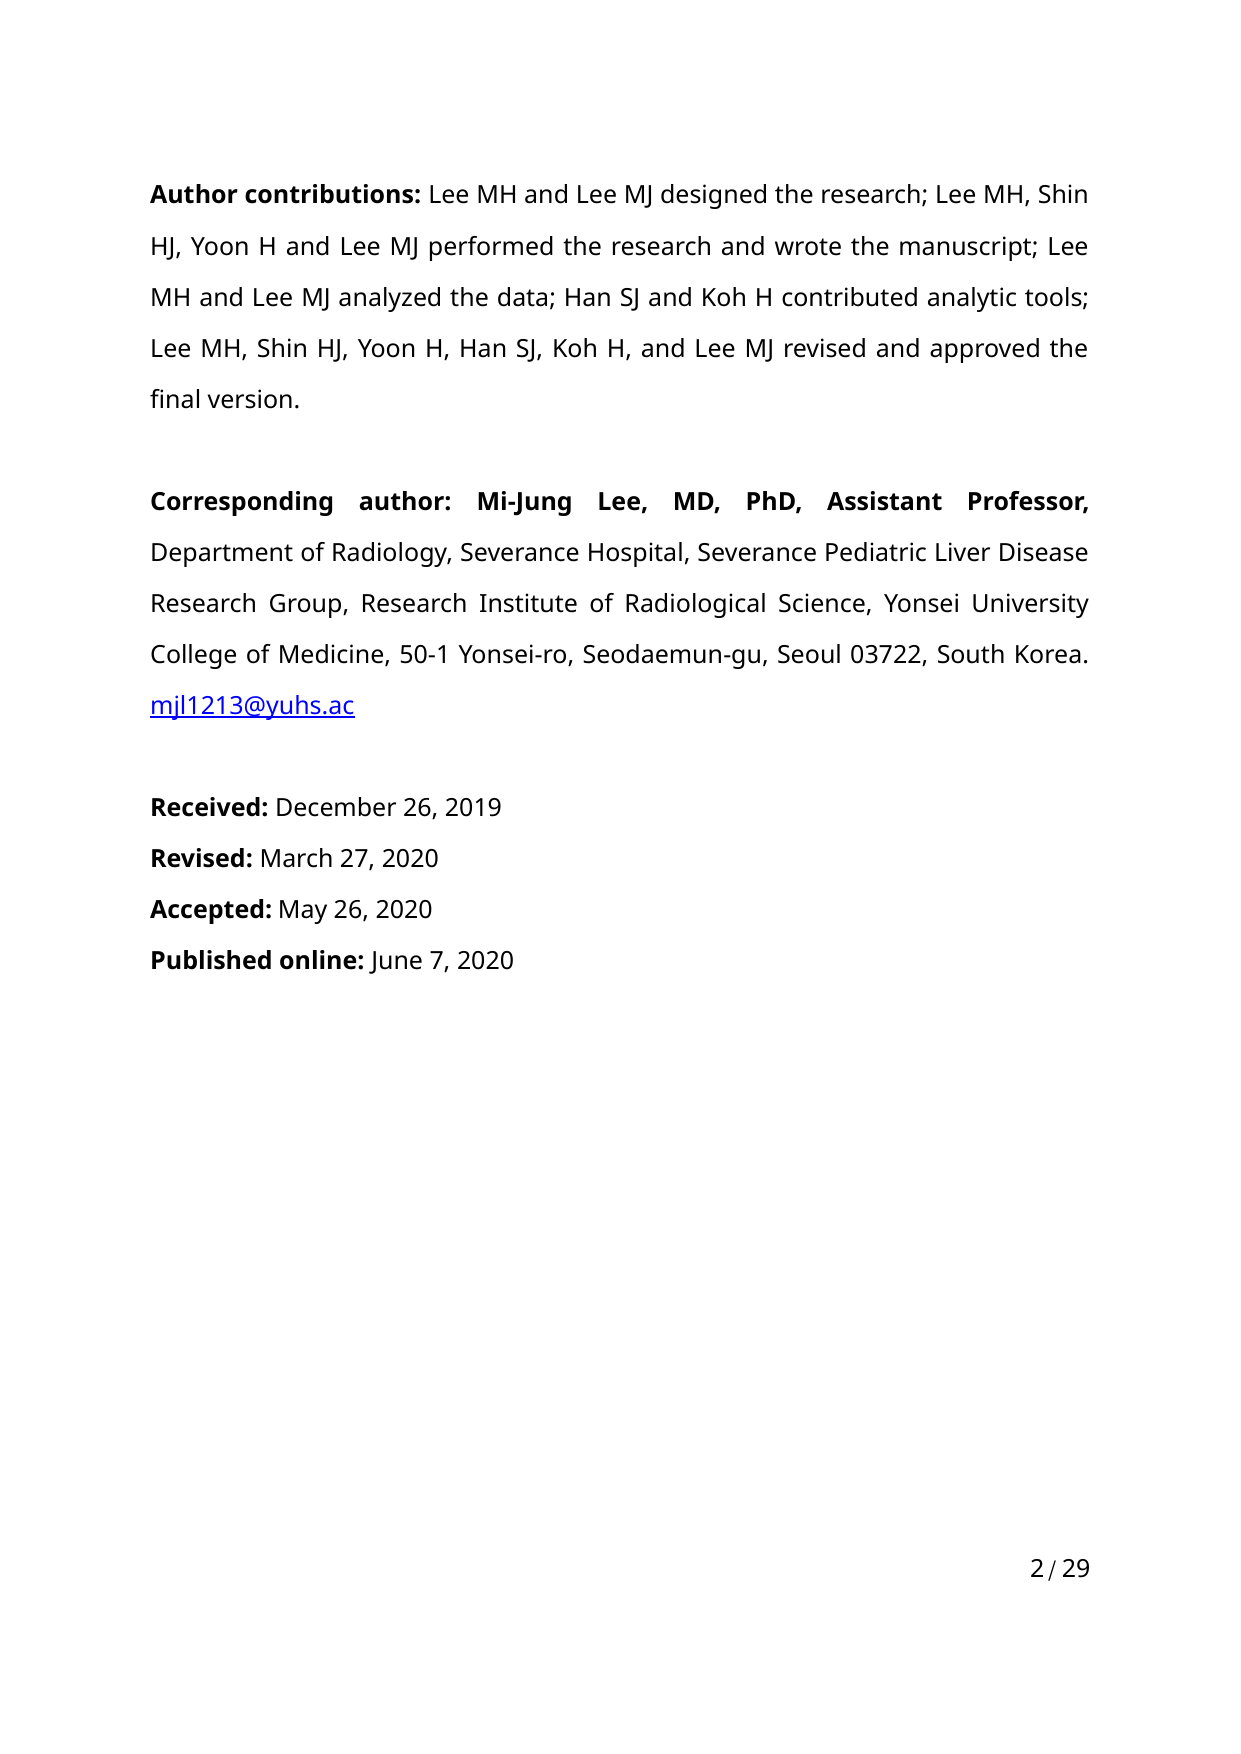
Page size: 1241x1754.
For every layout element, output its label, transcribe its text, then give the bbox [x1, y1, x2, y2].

text Accepted: May 26, 2020 [150, 892, 1090, 926]
text Revised: March 27, 2020 [150, 841, 1090, 875]
text Author contributions: Lee MH and Lee MJ designed the research; Lee MH, Shin HJ, Yoon H and Lee MJ performed the research and wrote the manuscript; Lee MH and Lee MJ analyzed the data; Han SJ and Koh H contributed analytic tools; Lee MH, Shin HJ, Yoon H, Han SJ, Koh H, and Lee MJ revised and approved the final version. [150, 177, 1090, 415]
text Published online: June 7, 2020 [150, 943, 1090, 977]
text Corresponding author: Mi-Jung Lee, MD, PhD, Assistant Professor, Department of Radiology, Severance Hospital, Severance Pediatric Liver Disease Research Group, Research Institute of Radiological Science, Yonsei University College of Medicine, 50-1 Yonsei-ro, Seodaemun-gu, Seoul 03722, South Korea. mjl1213@yuhs.ac [150, 483, 1090, 722]
text Received: December 26, 2019 [150, 790, 1090, 824]
